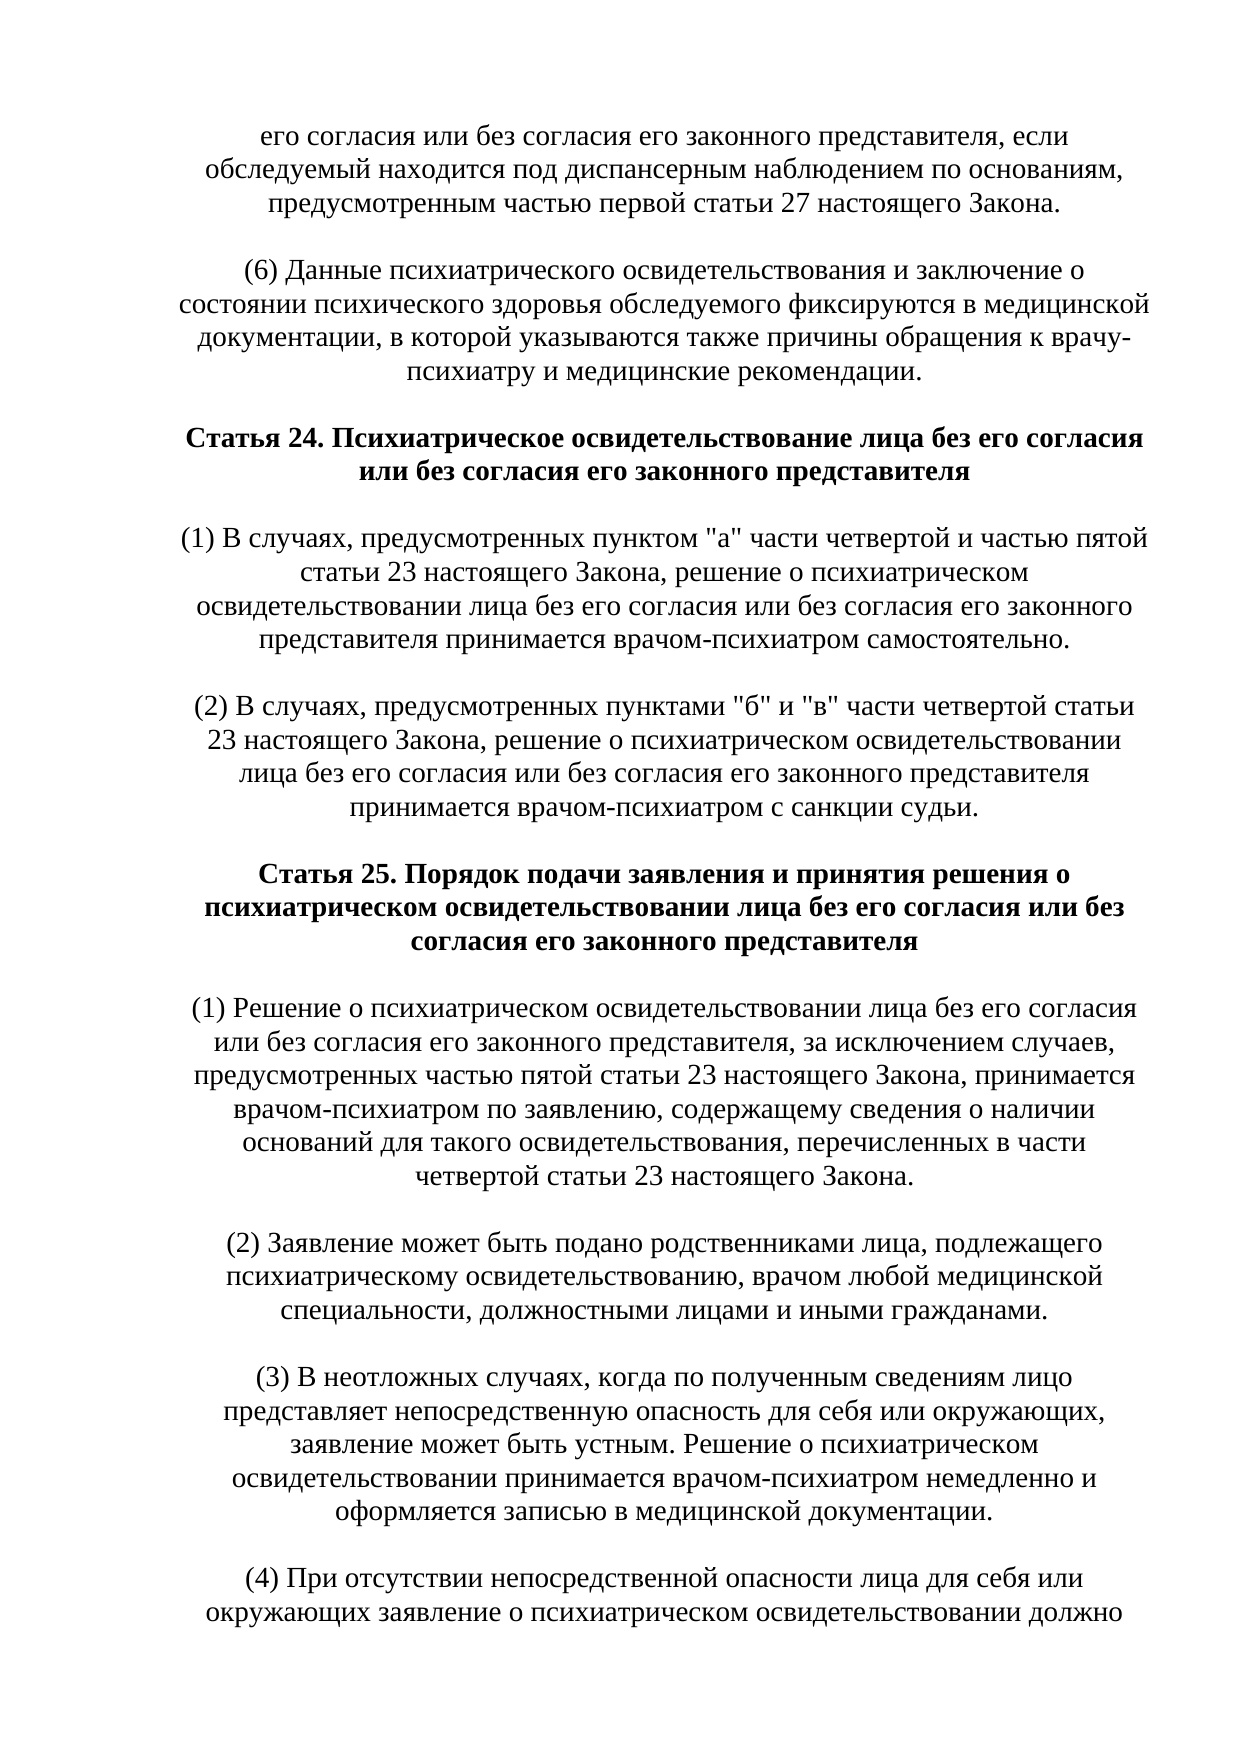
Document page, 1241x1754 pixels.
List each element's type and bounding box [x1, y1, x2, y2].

text [177, 118, 1152, 1627]
